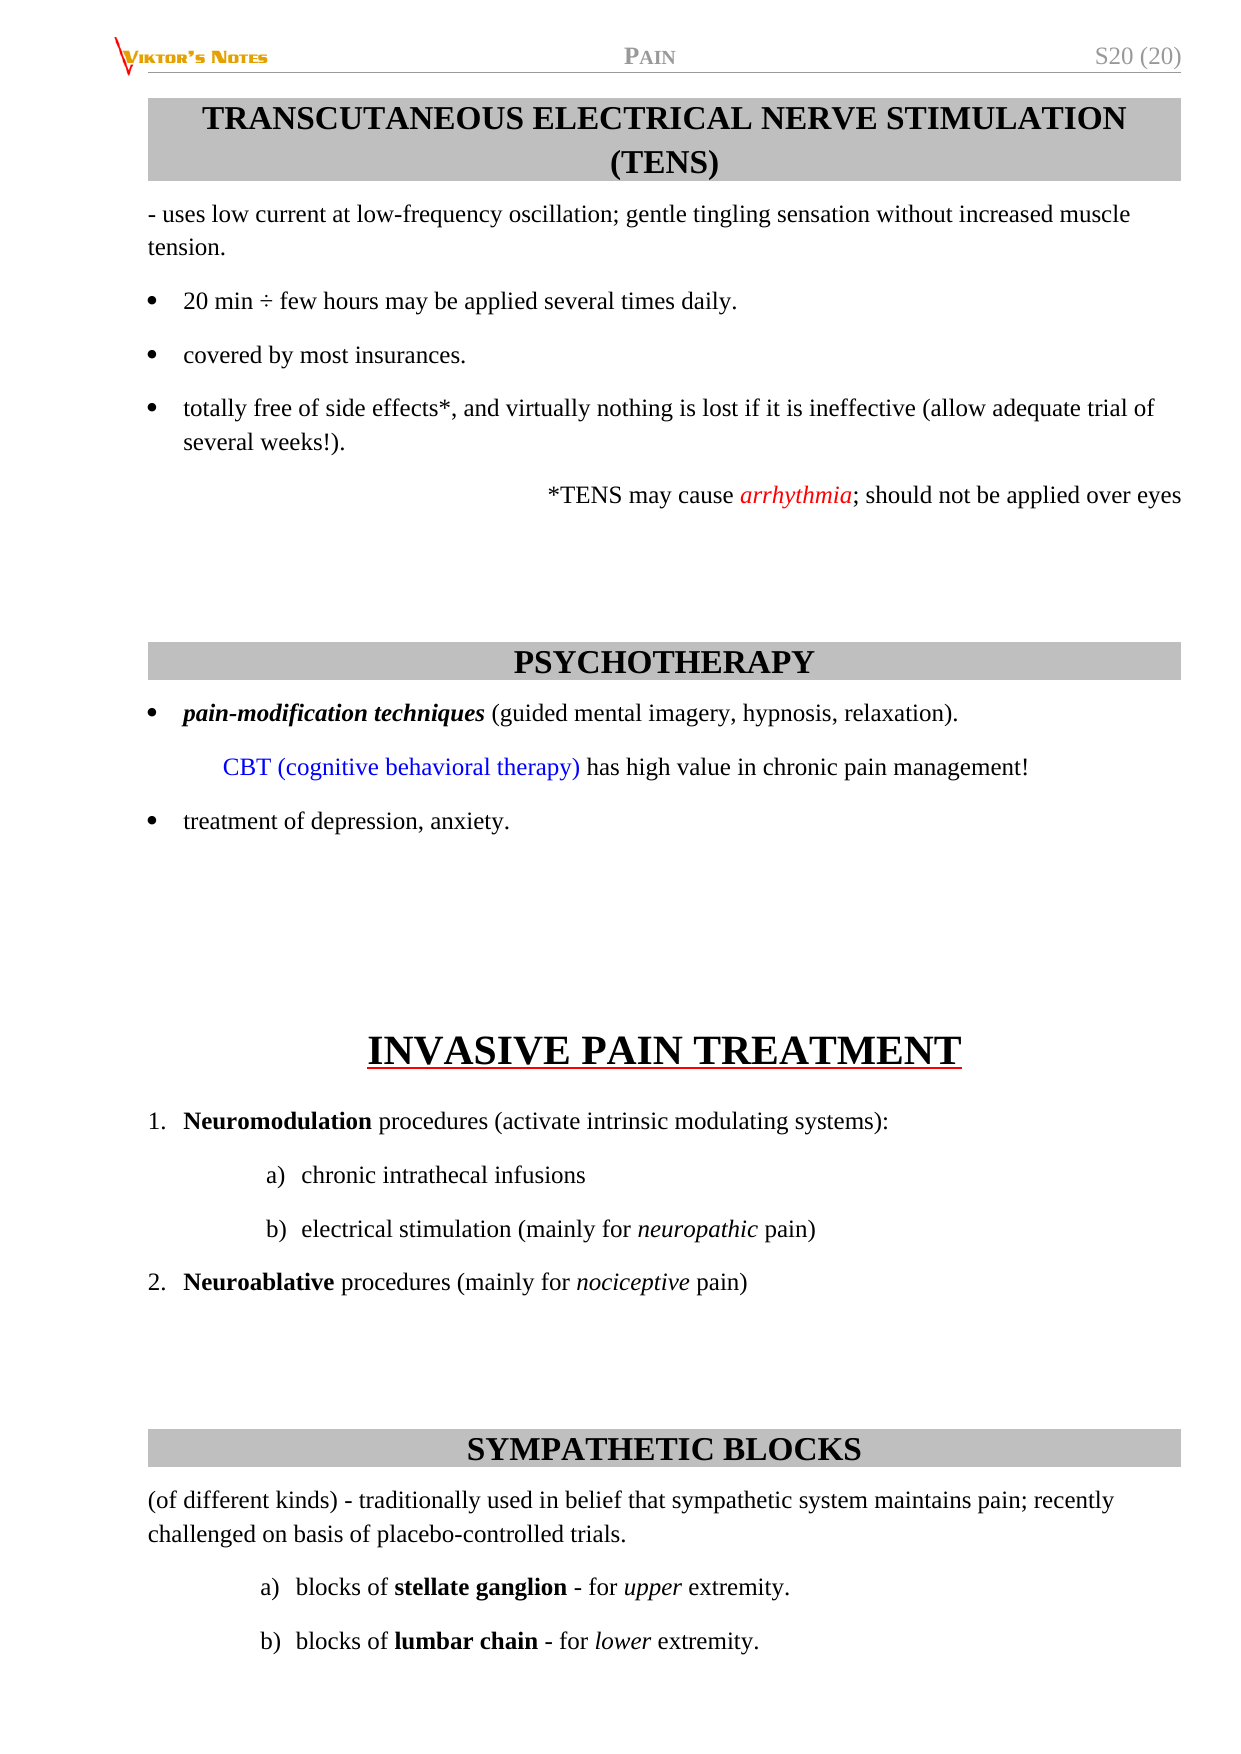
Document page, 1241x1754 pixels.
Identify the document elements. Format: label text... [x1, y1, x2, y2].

text Invasive Pain Treatment [148, 1026, 1181, 1074]
list Neuroablative procedures (mainly for nociceptive pain) [148, 1267, 1181, 1296]
text (of different kinds) - traditionally used in belief that sympathetic system maintains pain; recently challenged on basis of placebo-controlled trials. [148, 1486, 1181, 1547]
picture [112, 37, 269, 78]
list blocks of lumbar chain - for lower extremity. [260, 1626, 1181, 1655]
list 20 min ÷ few hours may be applied several times daily. [148, 286, 1181, 314]
list treatment of depression, anxiety. [148, 806, 1181, 835]
text Sympathetic blocks [148, 1429, 1181, 1467]
list covered by most insurances. [148, 340, 1181, 368]
text Psychotherapy [148, 642, 1181, 680]
list totally free of side effects*, and virtually nothing is lost if it is ineffective (allow adequate trial of several weeks!). [148, 393, 1181, 455]
list blocks of stellate ganglion - for upper extremity. [260, 1572, 1181, 1601]
list electrical stimulation (mainly for neuropathic pain) [266, 1214, 1181, 1242]
text *TENS may cause arrhythmia; should not be applied over eyes [148, 480, 1181, 509]
text CBT (cognitive behavioral therapy) has high value in chronic pain management! [223, 752, 1181, 781]
text - uses low current at low-frequency oscillation; gentle tingling sensation without increased muscle tension. [148, 199, 1181, 261]
list Neuromodulation procedures (activate intrinsic modulating systems): [148, 1106, 1181, 1135]
list chronic intrathecal infusions [266, 1160, 1181, 1188]
list pain-modification techniques (guided mental imagery, hypnosis, relaxation). [148, 698, 1181, 727]
text Transcutaneous Electrical Nerve Stimulation (TENS) [148, 98, 1181, 181]
